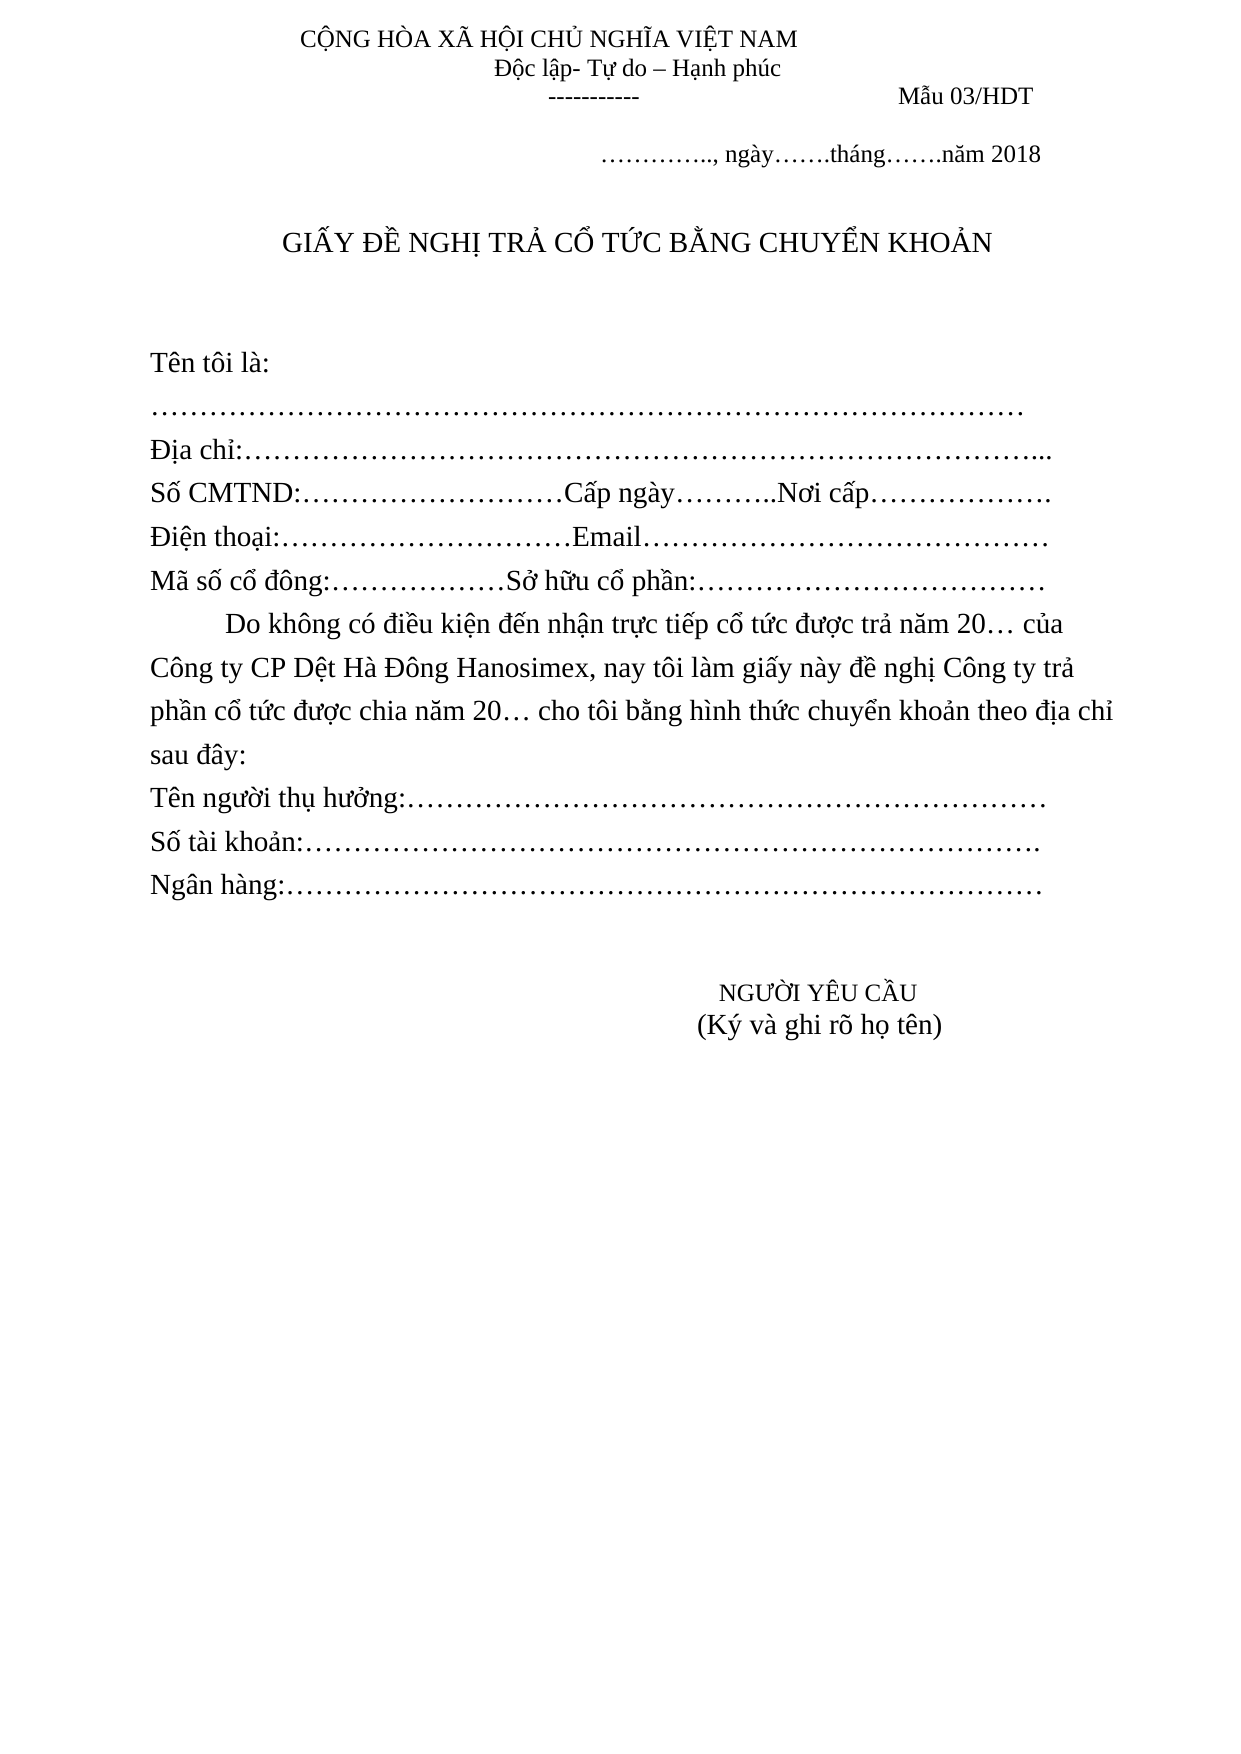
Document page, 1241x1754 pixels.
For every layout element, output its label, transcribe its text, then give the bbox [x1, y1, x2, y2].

text Số CMTND:………………………Cấp ngày………..Nơi cấp………………. [150, 476, 1125, 509]
text CỘNG HÒA XÃ HỘI CHỦ NGHĨA VIỆT NAM [300, 24, 1125, 53]
text Số tài khoản:…………………………………………………………………. [150, 824, 1125, 857]
text (Ký và ghi rõ họ tên) [150, 1007, 1125, 1040]
text Địa chỉ:………………………………………………………………………... [150, 432, 1125, 466]
text Do không có điều kiện đến nhận trực tiếp cổ tức được trả năm 20… của Công ty CP Dệt Hà Đông Hanosimex, nay tôi làm giấy này đề nghị Công ty trả phần cổ tức được chia năm 20… cho tôi bằng hình thức chuyển khoản theo địa chỉ sau đây: [150, 606, 1125, 770]
text Ngân hàng:…………………………………………………………………… [150, 867, 1125, 901]
text Độc lập- Tự do – Hạnh phúc [150, 53, 1125, 81]
text ………….., ngày…….tháng…….năm 2018 [150, 139, 1125, 168]
text ----------- Mẫu 03/HDT [150, 81, 1125, 110]
text Tên người thụ hưởng:………………………………………………………… [150, 780, 1125, 814]
text Mã số cổ đông:………………Sở hữu cổ phần:……………………………… [150, 563, 1125, 596]
text Điện thoại:…………………………Email…………………………………… [150, 519, 1125, 553]
text Tên tôi là:……………………………………………………………………………… [150, 345, 1125, 422]
text GIẤY ĐỀ NGHỊ TRẢ CỔ TỨC BẰNG CHUYỂN KHOẢN [150, 225, 1125, 259]
text NGƯỜI YÊU CẦU [150, 978, 1125, 1007]
